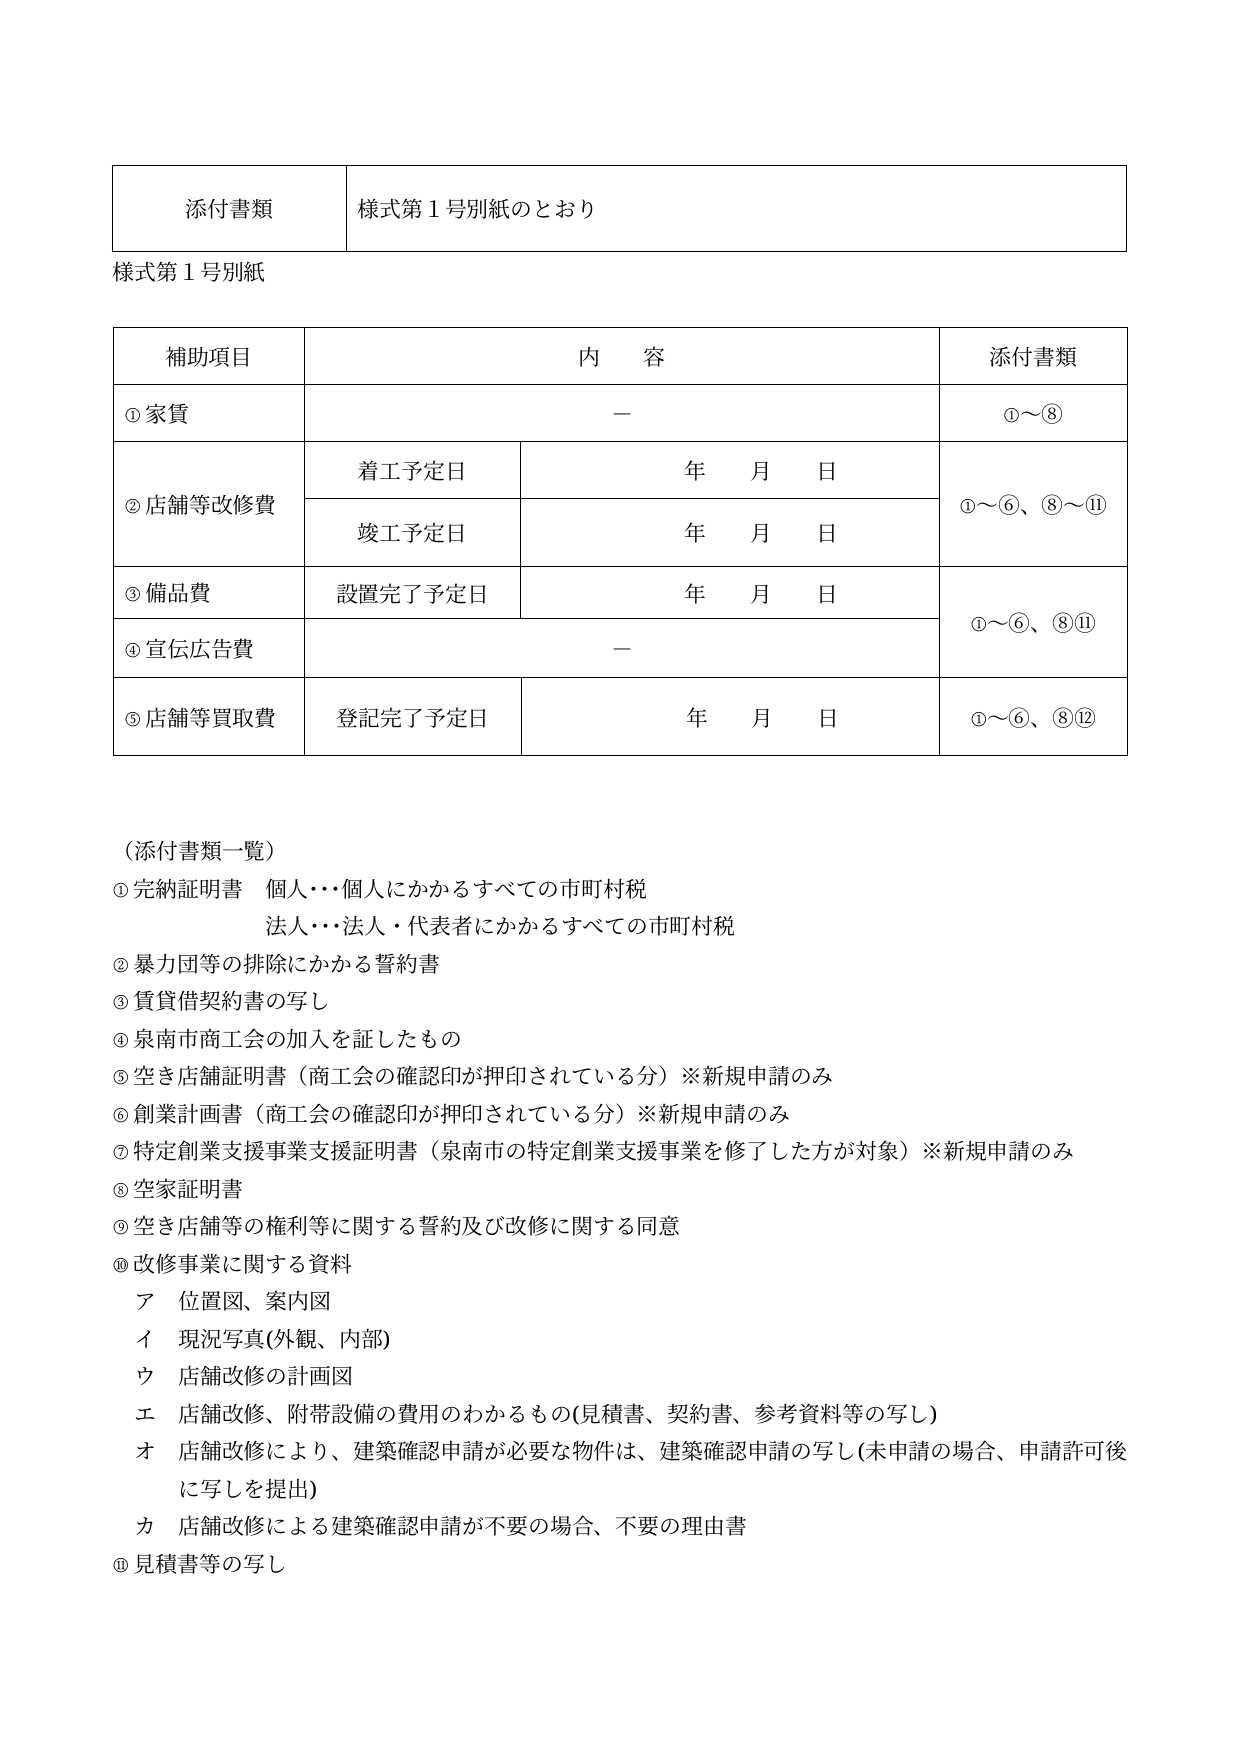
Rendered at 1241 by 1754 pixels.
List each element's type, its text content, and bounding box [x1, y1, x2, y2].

text ⑧空家証明書 [112, 1169, 1128, 1206]
table_cell 年 月 日 [521, 499, 939, 566]
table_cell ①～⑥、⑧⑪ [940, 567, 1127, 677]
text 法人･･･法人・代表者にかかるすべての市町村税 [112, 906, 1128, 944]
text ウ 店舗改修の計画図 [112, 1356, 1128, 1394]
text オ 店舗改修により、建築確認申請が必要な物件は、建築確認申請の写し(未申請の場合、申請許可後に写しを提出) [112, 1431, 1128, 1506]
table_cell ①家賃 [114, 385, 304, 441]
text イ 現況写真(外観、内部) [112, 1319, 1128, 1356]
table_header 補助項目 [114, 328, 304, 384]
table_cell ⑤店舗等買取費 [114, 678, 304, 755]
table_cell ①～⑥、⑧～⑪ [940, 442, 1127, 566]
table_cell ①～⑥、⑧⑫ [940, 678, 1127, 755]
table_header 内 容 [305, 328, 939, 384]
table_cell 年 月 日 [521, 567, 939, 618]
table_cell 年 月 日 [521, 442, 939, 497]
text ⑥創業計画書（商工会の確認印が押印されている分）※新規申請のみ [112, 1094, 1128, 1131]
table_cell － [305, 385, 939, 441]
table_cell 設置完了予定日 [305, 567, 520, 618]
text カ 店舗改修による建築確認申請が不要の場合、不要の理由書 [112, 1506, 1128, 1544]
text （添付書類一覧） [112, 831, 1128, 869]
text ③賃貸借契約書の写し [112, 981, 1128, 1019]
table_cell 竣工予定日 [305, 499, 520, 566]
text ⑤空き店舗証明書（商工会の確認印が押印されている分）※新規申請のみ [112, 1056, 1128, 1094]
table_cell ③備品費 [114, 567, 304, 618]
text ②暴力団等の排除にかかる誓約書 [112, 944, 1128, 981]
table_cell 添付書類 [113, 166, 346, 251]
table_cell ①～⑧ [940, 385, 1127, 441]
table_cell 年 月 日 [522, 678, 939, 755]
table_cell － [305, 619, 939, 677]
text ⑦特定創業支援事業支援証明書（泉南市の特定創業支援事業を修了した方が対象）※新規申請のみ [112, 1131, 1128, 1169]
text ⑨空き店舗等の権利等に関する誓約及び改修に関する同意 [112, 1206, 1128, 1244]
table_cell ②店舗等改修費 [114, 442, 304, 566]
table_cell 登記完了予定日 [305, 678, 521, 755]
text エ 店舗改修、附帯設備の費用のわかるもの(見積書、契約書、参考資料等の写し) [112, 1394, 1128, 1431]
table_cell 着工予定日 [305, 442, 520, 497]
text ④泉南市商工会の加入を証したもの [112, 1019, 1128, 1056]
table_cell ④宣伝広告費 [114, 619, 304, 677]
text ①完納証明書 個人･･･個人にかかるすべての市町村税 [112, 869, 1128, 906]
table_header 添付書類 [940, 328, 1127, 384]
text 様式第１号別紙 [112, 252, 1128, 289]
table_cell 様式第１号別紙のとおり [347, 166, 1126, 251]
text ア 位置図、案内図 [112, 1281, 1128, 1319]
text ⑩改修事業に関する資料 [112, 1244, 1128, 1281]
text ⑪見積書等の写し [112, 1544, 1128, 1581]
